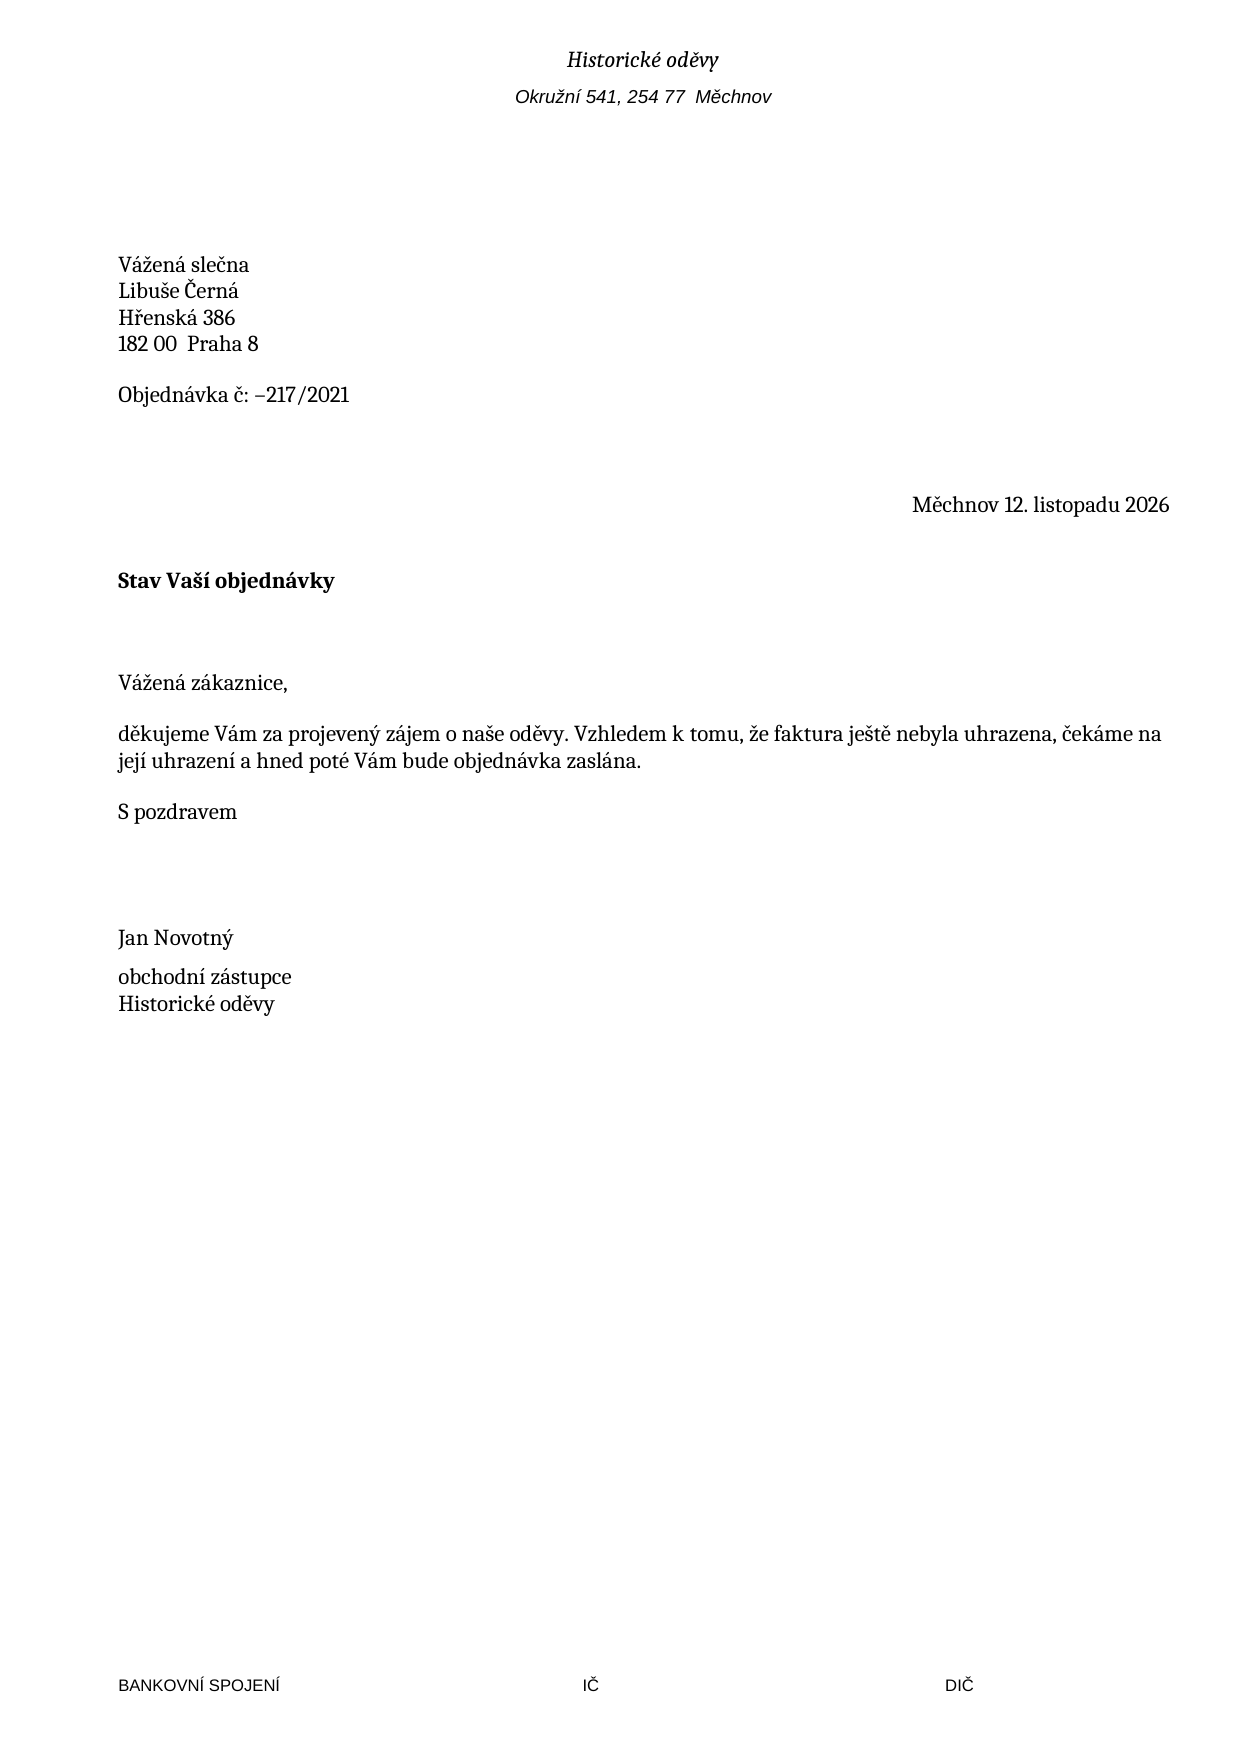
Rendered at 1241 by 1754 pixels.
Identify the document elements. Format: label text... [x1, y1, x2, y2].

text Historické oděvy [118, 990, 1169, 1017]
text obchodní zástupce [118, 964, 1169, 990]
text 182 00 Praha 8 [118, 331, 1169, 357]
text Objednávka č: –217/2021 [118, 382, 1169, 409]
text Vážená slečna [118, 252, 1169, 278]
subtitle Měchnov 30. června 2021 [118, 492, 1169, 518]
text děkujeme Vám za projevený zájem o naše oděvy. Vzhledem k tomu, že faktura ještě nebyla uhrazena, čekáme na její uhrazení a hned poté Vám bude objednávka zaslána. [118, 721, 1169, 774]
text Hřenská 386 [118, 304, 1169, 331]
text S pozdravem [118, 799, 1169, 825]
subtitle Stav Vaší objednávky [118, 568, 1169, 595]
text Libuše Černá [118, 278, 1169, 304]
text Jan Novotný [118, 925, 1169, 951]
text Vážená zákaznice, [118, 670, 1169, 696]
